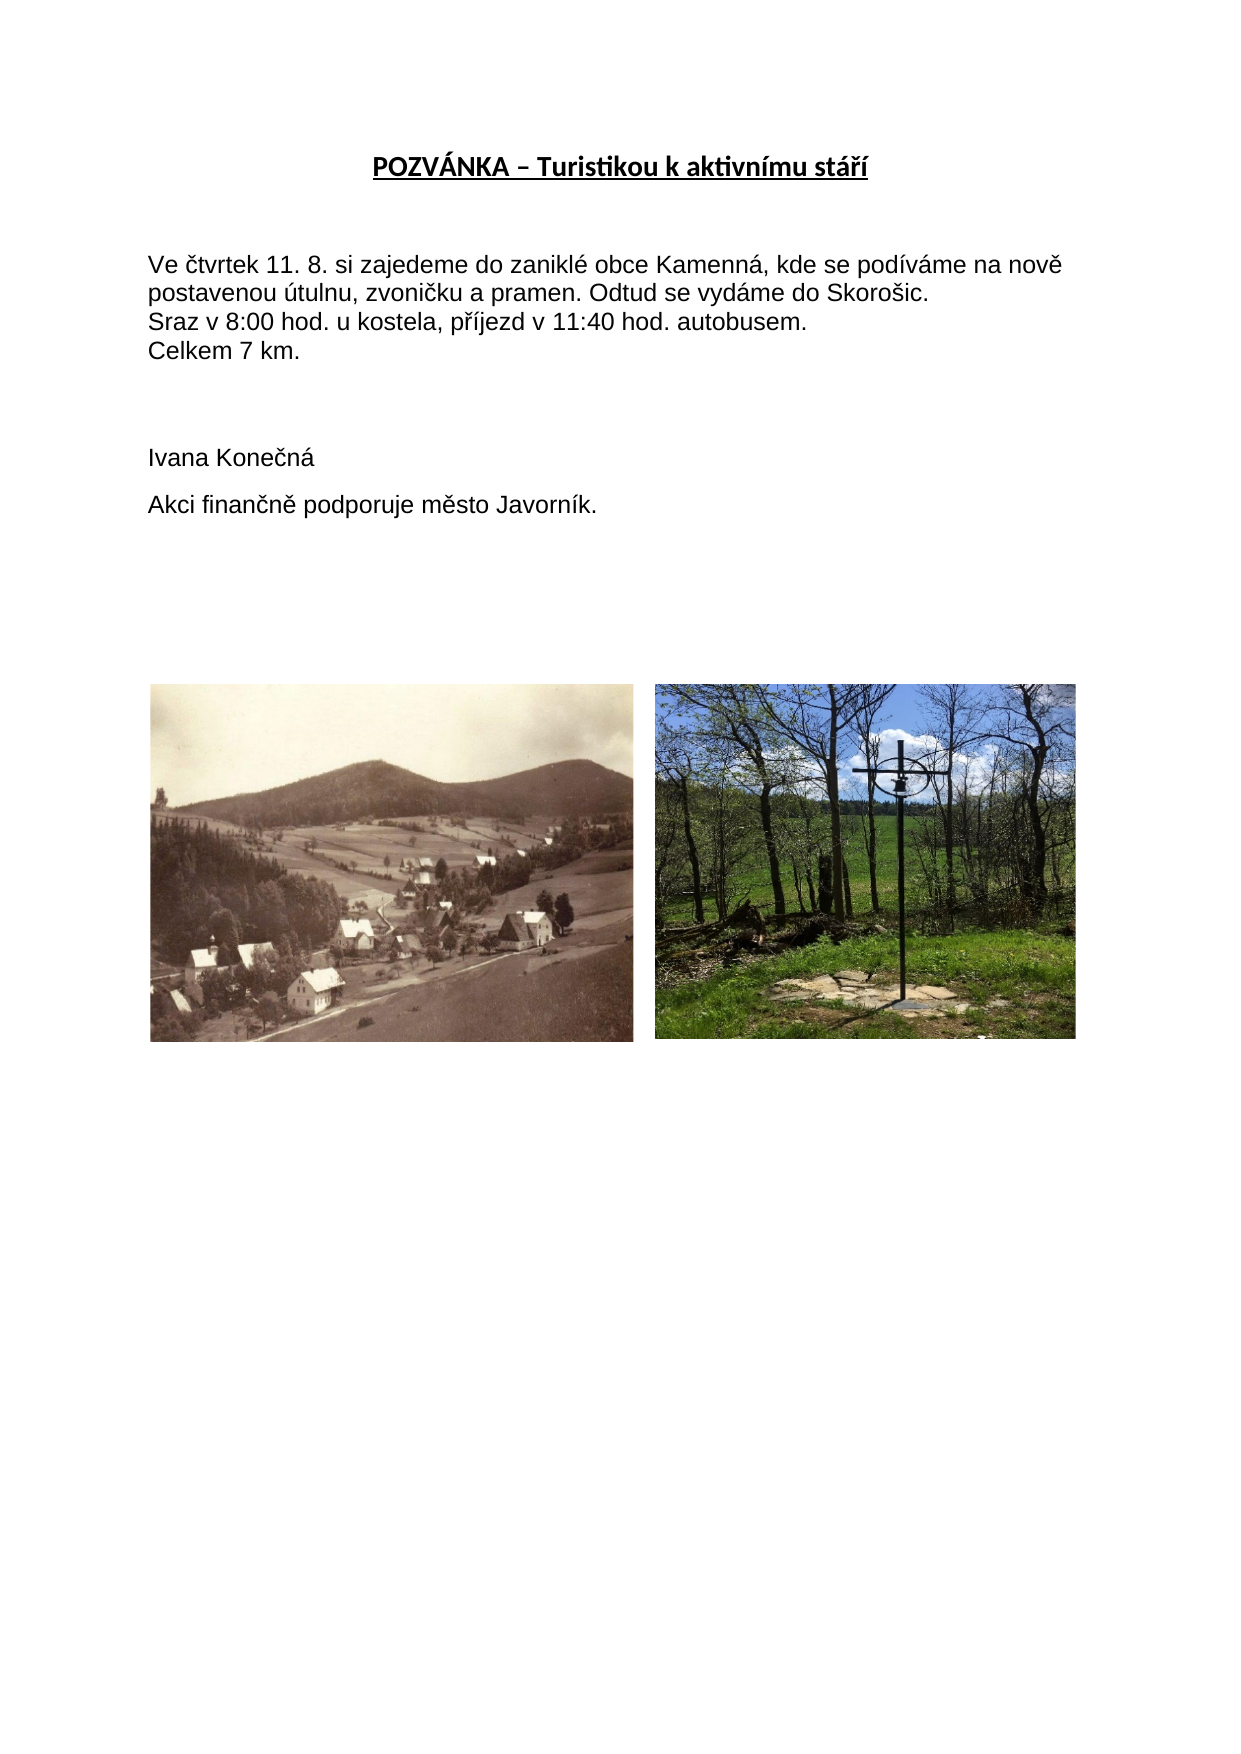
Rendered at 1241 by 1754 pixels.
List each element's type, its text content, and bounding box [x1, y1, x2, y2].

picture [151, 684, 635, 1041]
text Sraz v 8:00 hod. u kostela, příjezd v 11:40 hod. autobusem. [148, 307, 1093, 336]
picture [653, 684, 1075, 1038]
text Ivana Konečná [148, 412, 1093, 471]
text Ve čtvrtek 11. 8. si zajedeme do zaniklé obce Kamenná, kde se podíváme na nově postavenou útulnu, zvoničku a pramen. Odtud se vydáme do Skorošic. [148, 249, 1093, 307]
text Celkem 7 km. [148, 336, 1093, 364]
text POZVÁNKA – Turistikou k aktivnímu stáří [148, 148, 1093, 183]
text Akci finančně podporuje město Javorník. [148, 490, 1093, 519]
